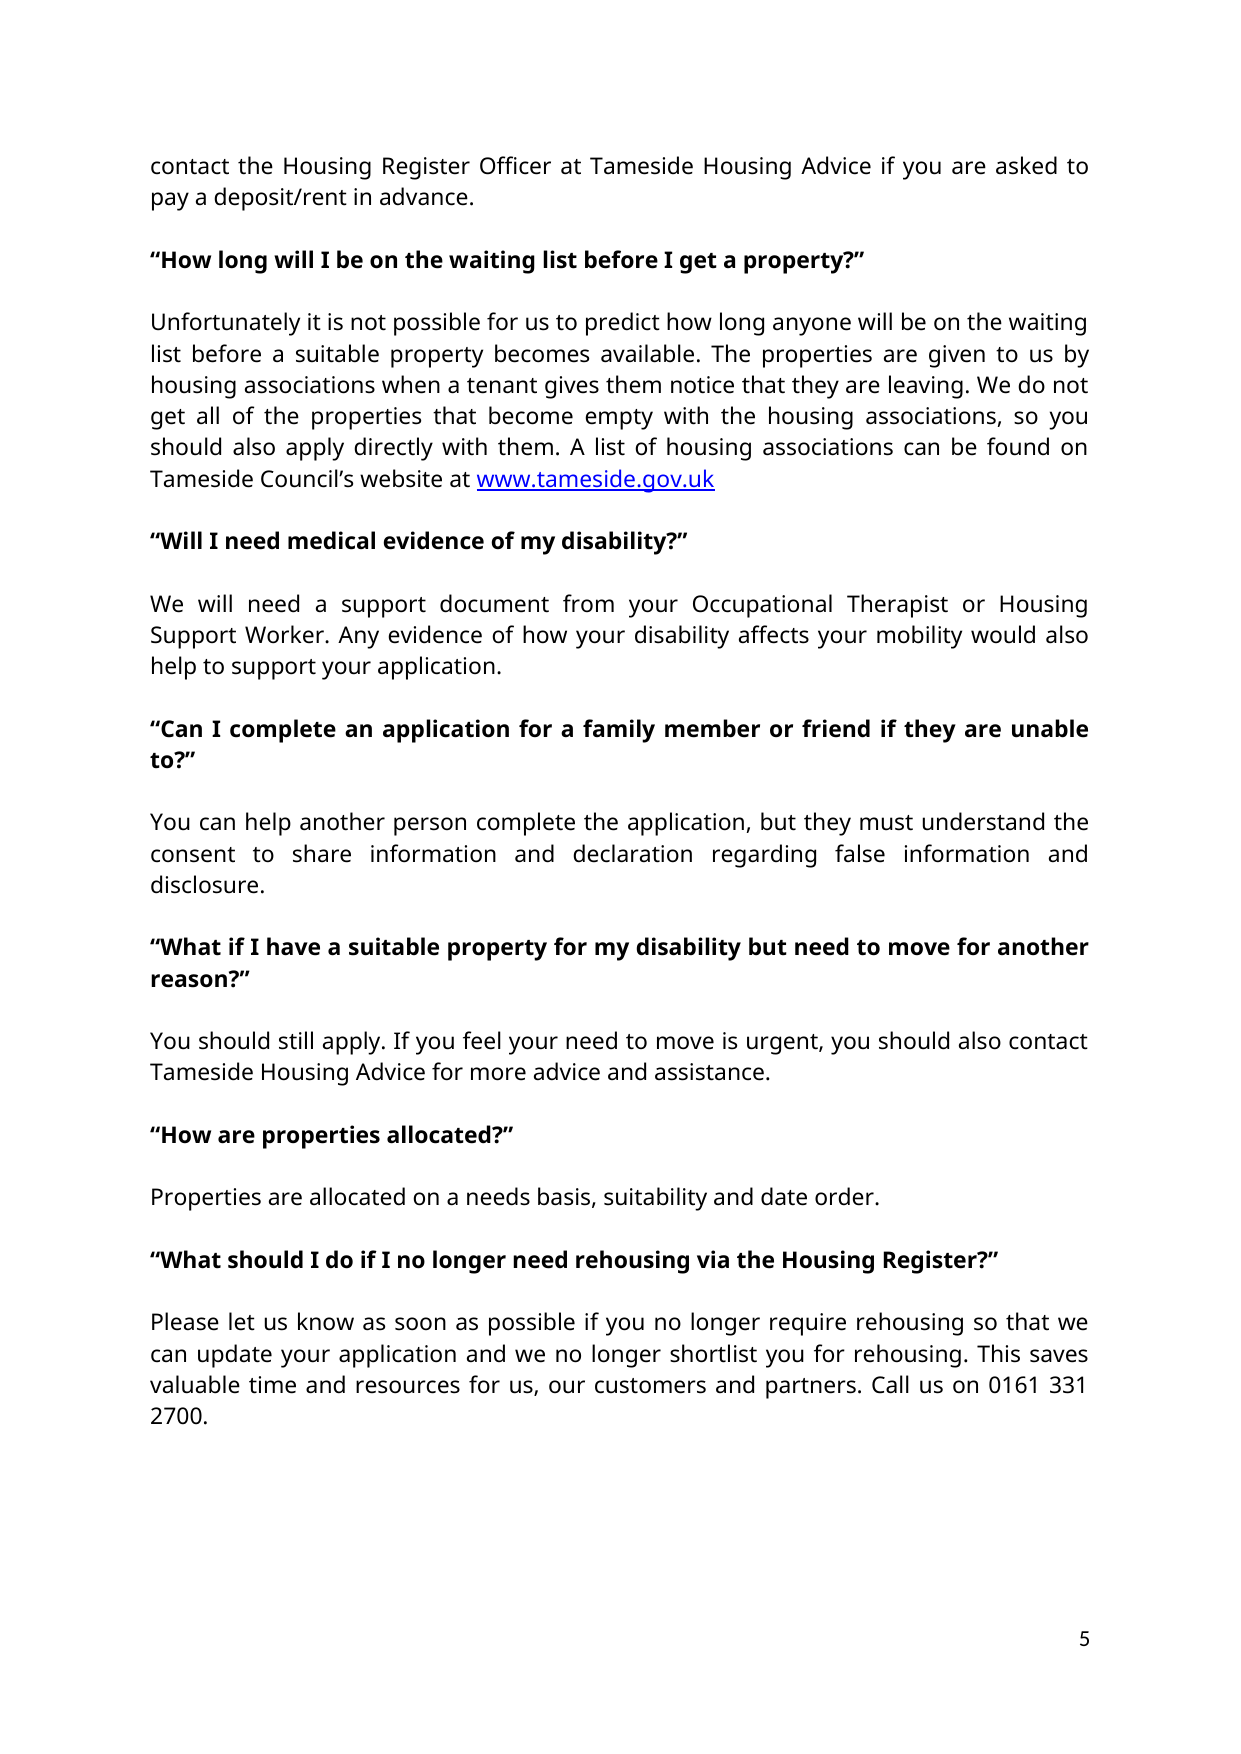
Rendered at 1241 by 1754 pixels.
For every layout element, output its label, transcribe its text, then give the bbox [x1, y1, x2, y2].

text You should still apply. If you feel your need to move is urgent, you should also contact Tameside Housing Advice for more advice and assistance. [150, 1025, 1090, 1087]
text “What if I have a suitable property for my disability but need to move for another reason?” [150, 931, 1090, 994]
text “How long will I be on the waiting list before I get a property?” [150, 244, 1090, 275]
text “Will I need medical evidence of my disability?” [150, 525, 1090, 556]
text “How are properties allocated?” [150, 1119, 1090, 1150]
text “What should I do if I no longer need rehousing via the Housing Register?” [150, 1244, 1090, 1275]
text Unfortunately it is not possible for us to predict how long anyone will be on the waiting list before a suitable property becomes available. The properties are given to us by housing associations when a tenant gives them notice that they are leaving. We do not get all of the properties that become empty with the housing associations, so you should also apply directly with them. A list of housing associations can be found on Tameside Council’s website at www.tameside.gov.uk [150, 306, 1090, 494]
text You can help another person complete the application, but they must understand the consent to share information and declaration regarding false information and disclosure. [150, 806, 1090, 900]
text We will need a support document from your Occupational Therapist or Housing Support Worker. Any evidence of how your disability affects your mobility would also help to support your application. [150, 587, 1090, 681]
text Properties are allocated on a needs basis, suitability and date order. [150, 1181, 1090, 1212]
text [150, 150, 1090, 212]
text “Can I complete an application for a family member or friend if they are unable to?” [150, 712, 1090, 775]
text Please let us know as soon as possible if you no longer require rehousing so that we can update your application and we no longer shortlist you for rehousing. This saves valuable time and resources for us, our customers and partners. Call us on 0161 331 2700. [150, 1306, 1090, 1431]
